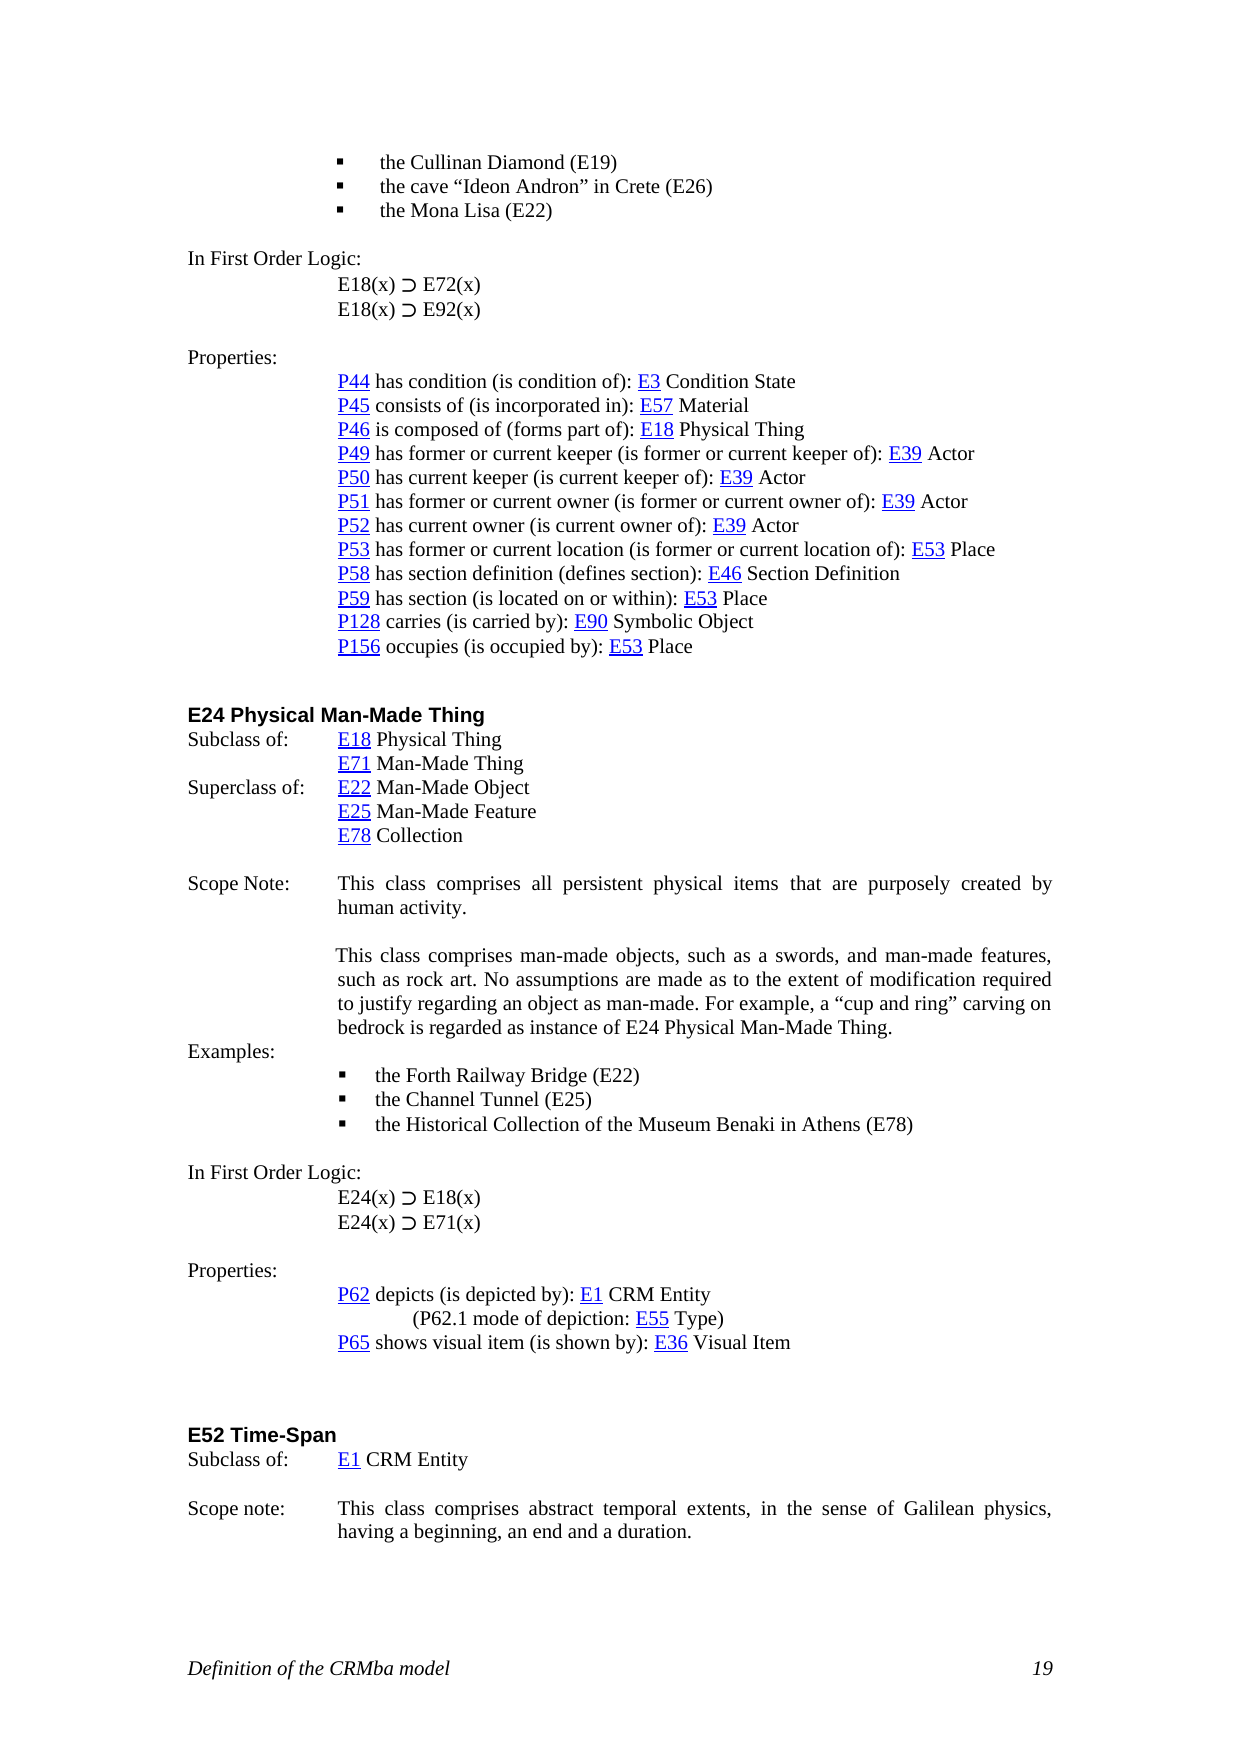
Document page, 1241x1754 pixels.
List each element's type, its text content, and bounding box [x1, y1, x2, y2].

text E78 Collection [262, 823, 1053, 847]
text Scope note: This class comprises abstract temporal extents, in the sense of Galilean physics, having a beginning, an end and a duration. [187, 1495, 1053, 1543]
text P62 depicts (is depicted by): E1 CRM Entity [337, 1282, 1053, 1306]
subtitle E52 Time-Span [187, 1423, 1053, 1447]
text E24(x) ⊃ E71(x) [187, 1209, 1053, 1234]
list the Channel Tunnel (E25) [300, 1087, 1053, 1111]
text P128 carries (is carried by): E90 Symbolic Object [337, 609, 1053, 633]
text Subclass of: E1 CRM Entity [187, 1447, 1053, 1471]
list the cave “Ideon Andron” in Crete (E26) [335, 174, 1053, 198]
text This class comprises man-made objects, such as a swords, and man-made features, such as rock art. No assumptions are made as to the extent of modification required to justify regarding an object as man-made. For example, a “cup and ring” carving on bedrock is regarded as instance of E24 Physical Man-Made Thing. [335, 943, 1053, 1039]
list the Historical Collection of the Museum Benaki in Athens (E78) [300, 1111, 1053, 1136]
text P65 shows visual item (is shown by): E36 Visual Item [337, 1330, 1053, 1354]
text Subclass of: E18 Physical Thing [187, 726, 1053, 751]
text Properties: [187, 1258, 1053, 1282]
text E25 Man-Made Feature [337, 799, 1053, 823]
text P49 has former or current keeper (is former or current keeper of): E39 Actor [337, 441, 1053, 465]
text In First Order Logic: [187, 246, 1053, 270]
text Examples: [187, 1039, 1053, 1063]
text E71 Man-Made Thing [262, 751, 1053, 774]
list the Forth Railway Bridge (E22) [300, 1063, 1053, 1087]
text E18(x) ⊃ E92(x) [262, 296, 1053, 321]
subtitle E24 Physical Man-Made Thing [187, 702, 1053, 726]
list the Mona Lisa (E22) [335, 198, 1053, 222]
text P59 has section (is located on or within): E53 Place [337, 585, 1053, 609]
text In First Order Logic: [187, 1159, 1053, 1184]
text P51 has former or current owner (is former or current owner of): E39 Actor [337, 489, 1053, 513]
text P52 has current owner (is current owner of): E39 Actor [337, 513, 1053, 537]
text P45 consists of (is incorporated in): E57 Material [337, 393, 1053, 417]
text P44 has condition (is condition of): E3 Condition State [337, 369, 1053, 393]
text P53 has former or current location (is former or current location of): E53 Place [337, 537, 1053, 561]
text Superclass of: E22 Man-Made Object [187, 774, 1053, 799]
text E18(x) ⊃ E72(x) [187, 270, 1053, 296]
text P50 has current keeper (is current keeper of): E39 Actor [337, 465, 1053, 489]
list the Cullinan Diamond (E19) [335, 150, 1053, 174]
text Scope Note: This class comprises all persistent physical items that are purposely created by human activity. [187, 871, 1053, 919]
text Properties: [187, 345, 1053, 369]
text P46 is composed of (forms part of): E18 Physical Thing [337, 417, 1053, 441]
text P156 occupies (is occupied by): E53 Place [337, 633, 1053, 658]
text E24(x) ⊃ E18(x) [187, 1184, 1053, 1209]
text P58 has section definition (defines section): E46 Section Definition [337, 561, 1053, 585]
text (P62.1 mode of depiction: E55 Type) [412, 1306, 1053, 1330]
